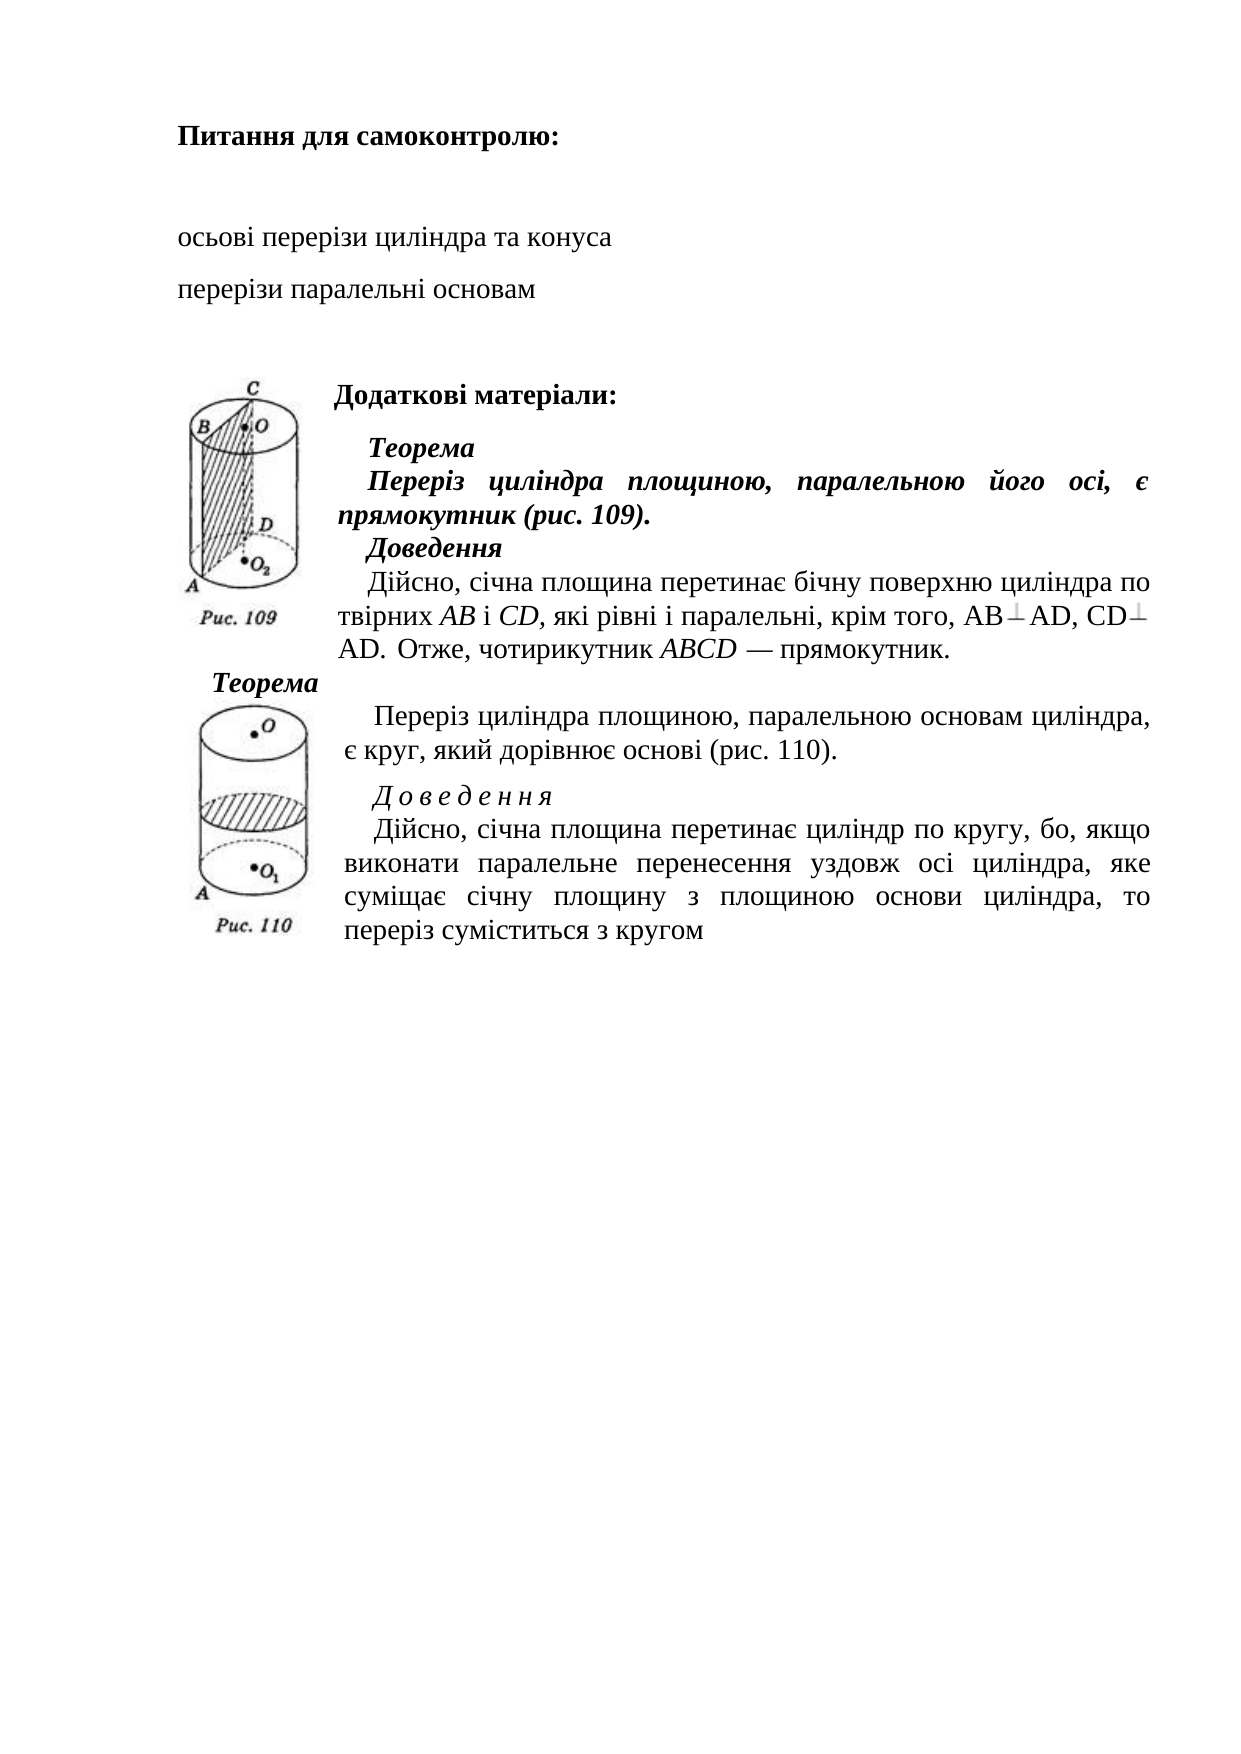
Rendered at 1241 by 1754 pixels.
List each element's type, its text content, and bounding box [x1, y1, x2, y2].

picture [1127, 598, 1152, 625]
text Питання для самоконтролю: [177, 118, 1152, 152]
text Дійсно, січна площина перетинає циліндр по кругу, бо, якщо виконати паралельне перенесення уздовж осі циліндра, яке суміщає січну площину з площиною основи циліндра, то переріз суміститься з кругом [181, 811, 1152, 946]
picture [177, 377, 315, 634]
text Переріз циліндра площиною, паралельною основам циліндра, є круг, який дорівнює основі (рис. 110). [321, 698, 1152, 765]
text перерізи паралельні основам [177, 272, 1152, 305]
picture [1004, 598, 1030, 625]
text Переріз циліндра площиною, паралельною його осі, є прямокутник (рис. 109). [315, 463, 1152, 531]
text осьові перерізи циліндра та конуса [177, 219, 1152, 252]
picture [177, 698, 321, 939]
text Теорема [315, 430, 1152, 463]
text Доведення [315, 531, 1152, 564]
text Доведення [321, 778, 1152, 811]
text Додаткові матеріали: [315, 377, 1152, 411]
text Теорема [181, 665, 1152, 698]
text Дійсно, січна площина перетинає бічну поверхню циліндра по твірних АВ і СD, які рівні і паралельні, крім того, АВАD, СDАD. Отже, чотирикутник АВСD — прямокутник. [181, 564, 1152, 665]
